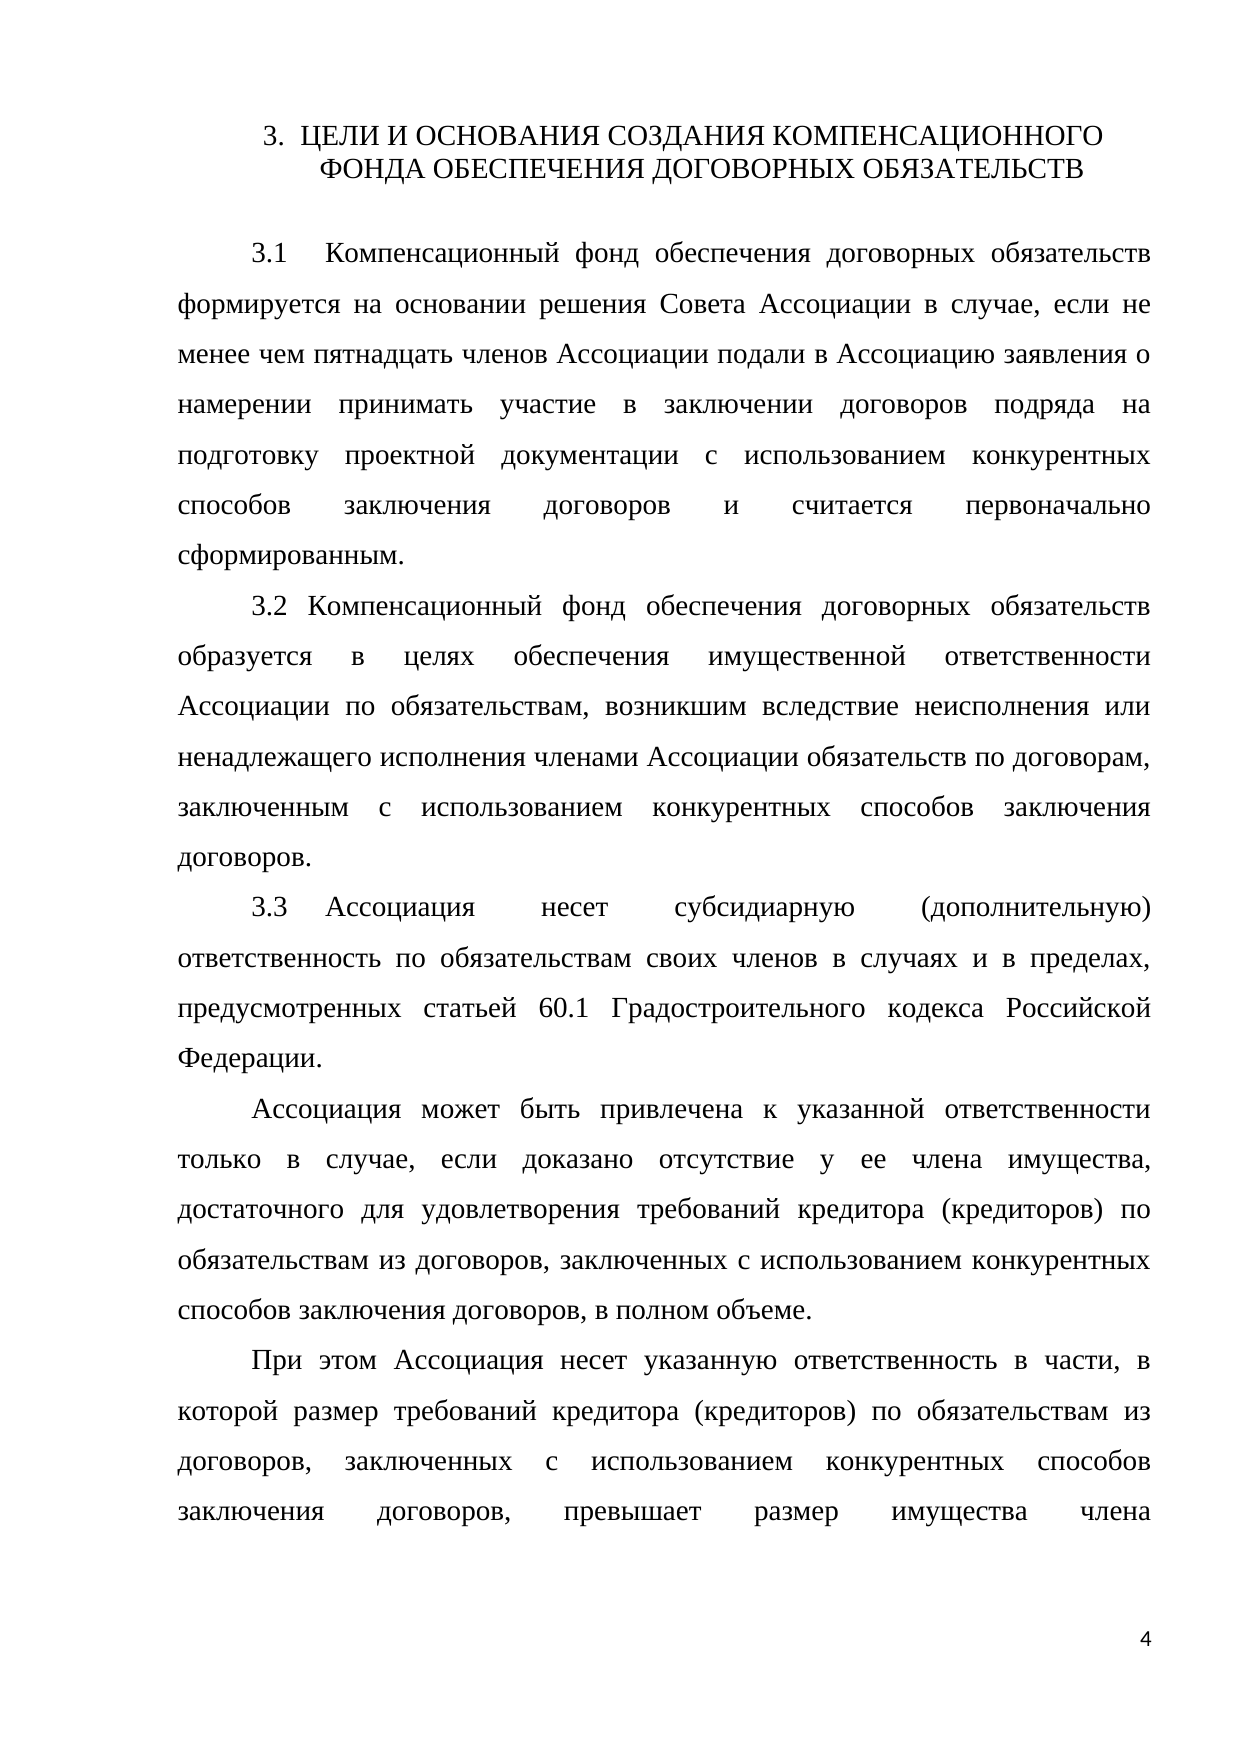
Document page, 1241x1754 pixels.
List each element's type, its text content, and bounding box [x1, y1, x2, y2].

text Ассоциация может быть привлечена к указанной ответственности только в случае, если доказано отсутствие у ее члена имущества, достаточного для удовлетворения требований кредитора (кредиторов) по обязательствам из договоров, заключенных с использованием конкурентных способов заключения договоров, в полном объеме. [177, 1091, 1152, 1326]
text 3.3 Ассоциация несет субсидиарную (дополнительную) ответственность по обязательствам своих членов в случаях и в пределах, предусмотренных статьей 60.1 Градостроительного кодекса Российской Федерации. [177, 889, 1152, 1074]
text 3.2 Компенсационный фонд обеспечения договорных обязательств образуется в целях обеспечения имущественной ответственности Ассоциации по обязательствам, возникшим вследствие неисполнения или ненадлежащего исполнения членами Ассоциации обязательств по договорам, заключенным с использованием конкурентных способов заключения договоров. [177, 588, 1152, 873]
list ЦЕЛИ И ОСНОВАНИЯ СОЗДАНИЯ КОМПЕНСАЦИОННОГО ФОНДА ОБЕСПЕЧЕНИЯ ДОГОВОРНЫХ ОБЯЗАТЕЛЬСТВ [215, 118, 1152, 185]
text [177, 1342, 1152, 1527]
text 3.1 Компенсационный фонд обеспечения договорных обязательств формируется на основании решения Совета Ассоциации в случае, если не менее чем пятнадцать членов Ассоциации подали в Ассоциацию заявления о намерении принимать участие в заключении договоров подряда на подготовку проектной документации с использованием конкурентных способов заключения договоров и считается первоначально сформированным. [177, 236, 1152, 571]
